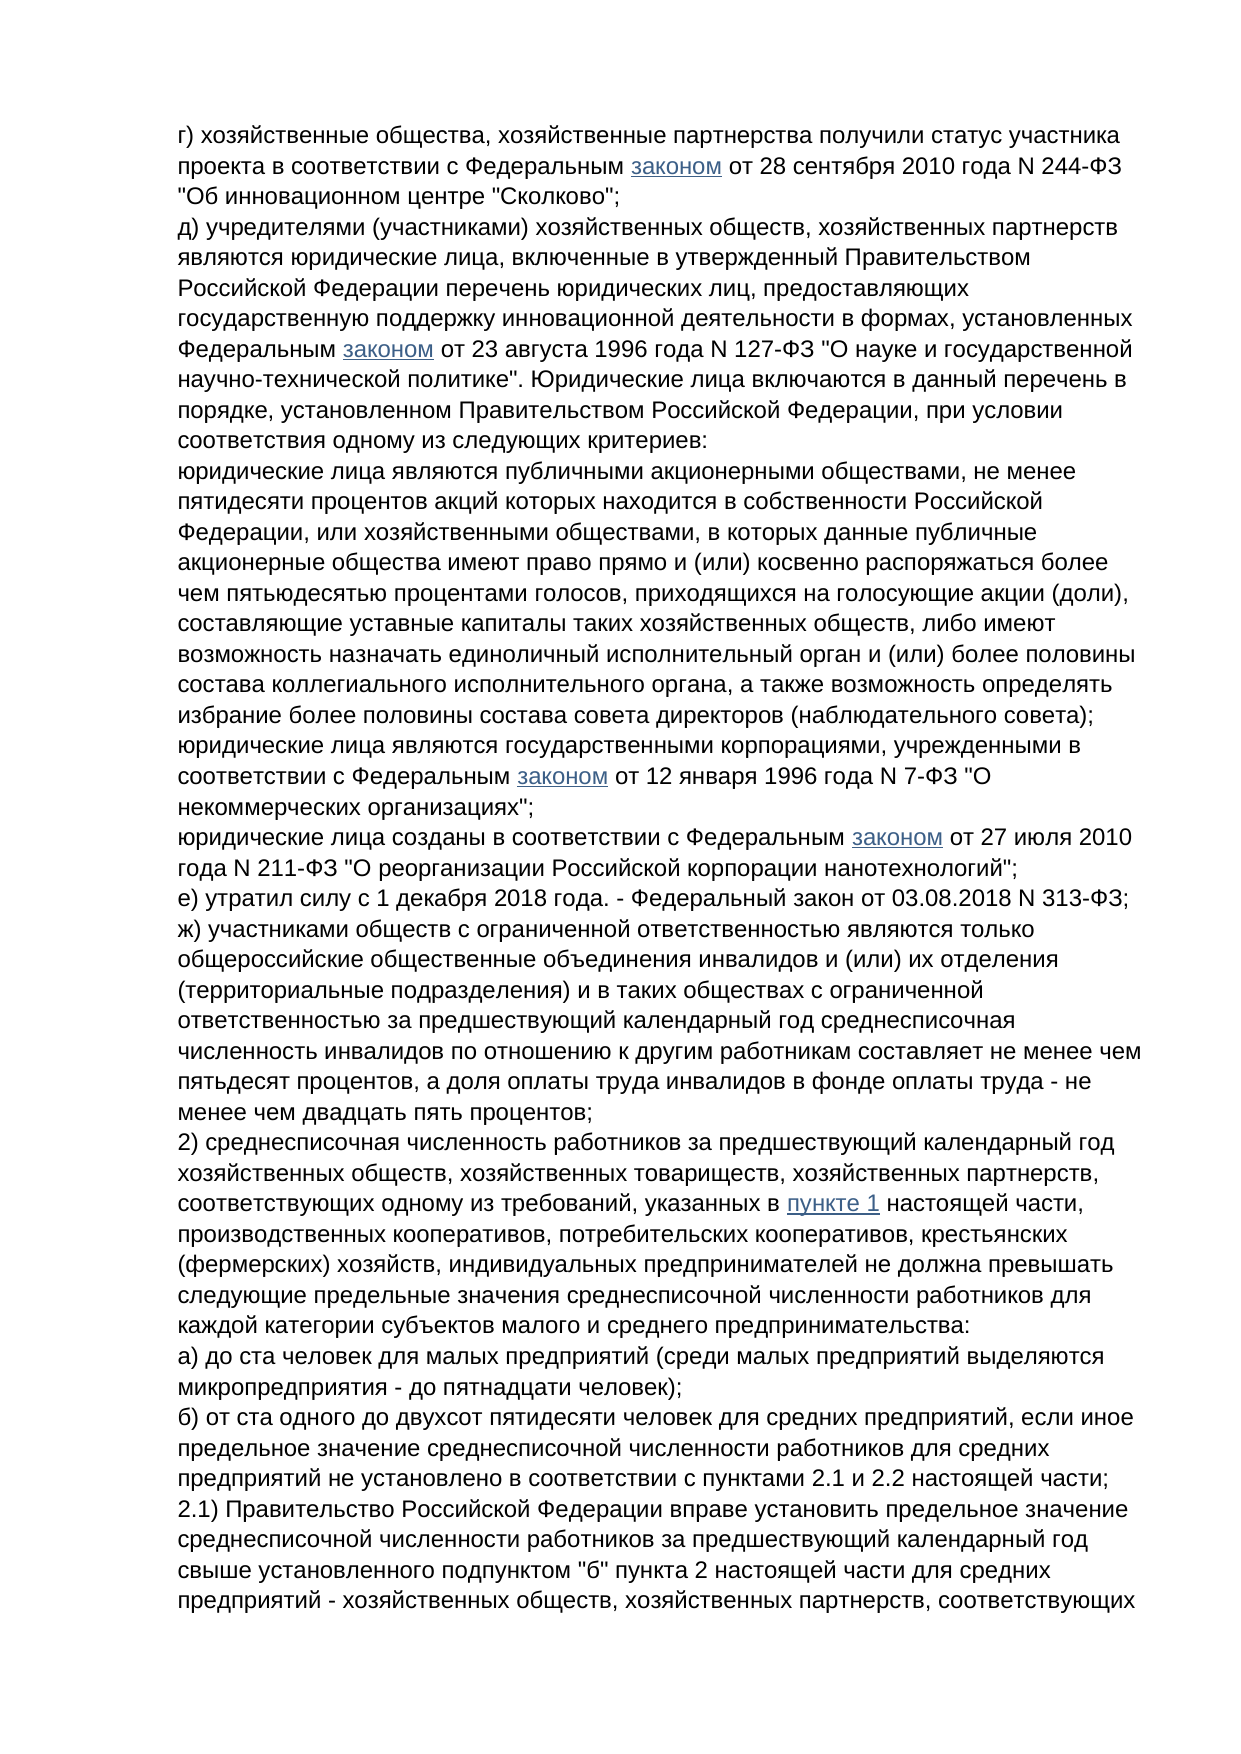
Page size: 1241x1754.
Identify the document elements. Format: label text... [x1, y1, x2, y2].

text д) учредителями (участниками) хозяйственных обществ, хозяйственных партнерств являются юридические лица, включенные в утвержденный Правительством Российской Федерации перечень юридических лиц, предоставляющих государственную поддержку инновационной деятельности в формах, установленных Федеральным законом от 23 августа 1996 года N 127-ФЗ "О науке и государственной научно-технической политике". Юридические лица включаются в данный перечень в порядке, установленном Правительством Российской Федерации, при условии соответствия одному из следующих критериев: [177, 210, 1152, 454]
text е) утратил силу с 1 декабря 2018 года. - Федеральный закон от 03.08.2018 N 313-ФЗ; [177, 881, 1152, 912]
text а) до ста человек для малых предприятий (среди малых предприятий выделяются микропредприятия - до пятнадцати человек); [177, 1339, 1152, 1400]
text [177, 1492, 1152, 1614]
text г) хозяйственные общества, хозяйственные партнерства получили статус участника проекта в соответствии с Федеральным законом от 28 сентября 2010 года N 244-ФЗ "Об инновационном центре "Сколково"; [177, 118, 1152, 210]
text ж) участниками обществ с ограниченной ответственностью являются только общероссийские общественные объединения инвалидов и (или) их отделения (территориальные подразделения) и в таких обществах с ограниченной ответственностью за предшествующий календарный год среднесписочная численность инвалидов по отношению к другим работникам составляет не менее чем пятьдесят процентов, а доля оплаты труда инвалидов в фонде оплаты труда - не менее чем двадцать пять процентов; [177, 912, 1152, 1125]
text б) от ста одного до двухсот пятидесяти человек для средних предприятий, если иное предельное значение среднесписочной численности работников для средних предприятий не установлено в соответствии с пунктами 2.1 и 2.2 настоящей части; [177, 1400, 1152, 1492]
text юридические лица созданы в соответствии с Федеральным законом от 27 июля 2010 года N 211-ФЗ "О реорганизации Российской корпорации нанотехнологий"; [177, 820, 1152, 881]
text юридические лица являются государственными корпорациями, учрежденными в соответствии с Федеральным законом от 12 января 1996 года N 7-ФЗ "О некоммерческих организациях"; [177, 728, 1152, 820]
text 2) среднесписочная численность работников за предшествующий календарный год хозяйственных обществ, хозяйственных товариществ, хозяйственных партнерств, соответствующих одному из требований, указанных в пункте 1 настоящей части, производственных кооперативов, потребительских кооперативов, крестьянских (фермерских) хозяйств, индивидуальных предпринимателей не должна превышать следующие предельные значения среднесписочной численности работников для каждой категории субъектов малого и среднего предпринимательства: [177, 1125, 1152, 1339]
text юридические лица являются публичными акционерными обществами, не менее пятидесяти процентов акций которых находится в собственности Российской Федерации, или хозяйственными обществами, в которых данные публичные акционерные общества имеют право прямо и (или) косвенно распоряжаться более чем пятьюдесятью процентами голосов, приходящихся на голосующие акции (доли), составляющие уставные капиталы таких хозяйственных обществ, либо имеют возможность назначать единоличный исполнительный орган и (или) более половины состава коллегиального исполнительного органа, а также возможность определять избрание более половины состава совета директоров (наблюдательного совета); [177, 454, 1152, 728]
